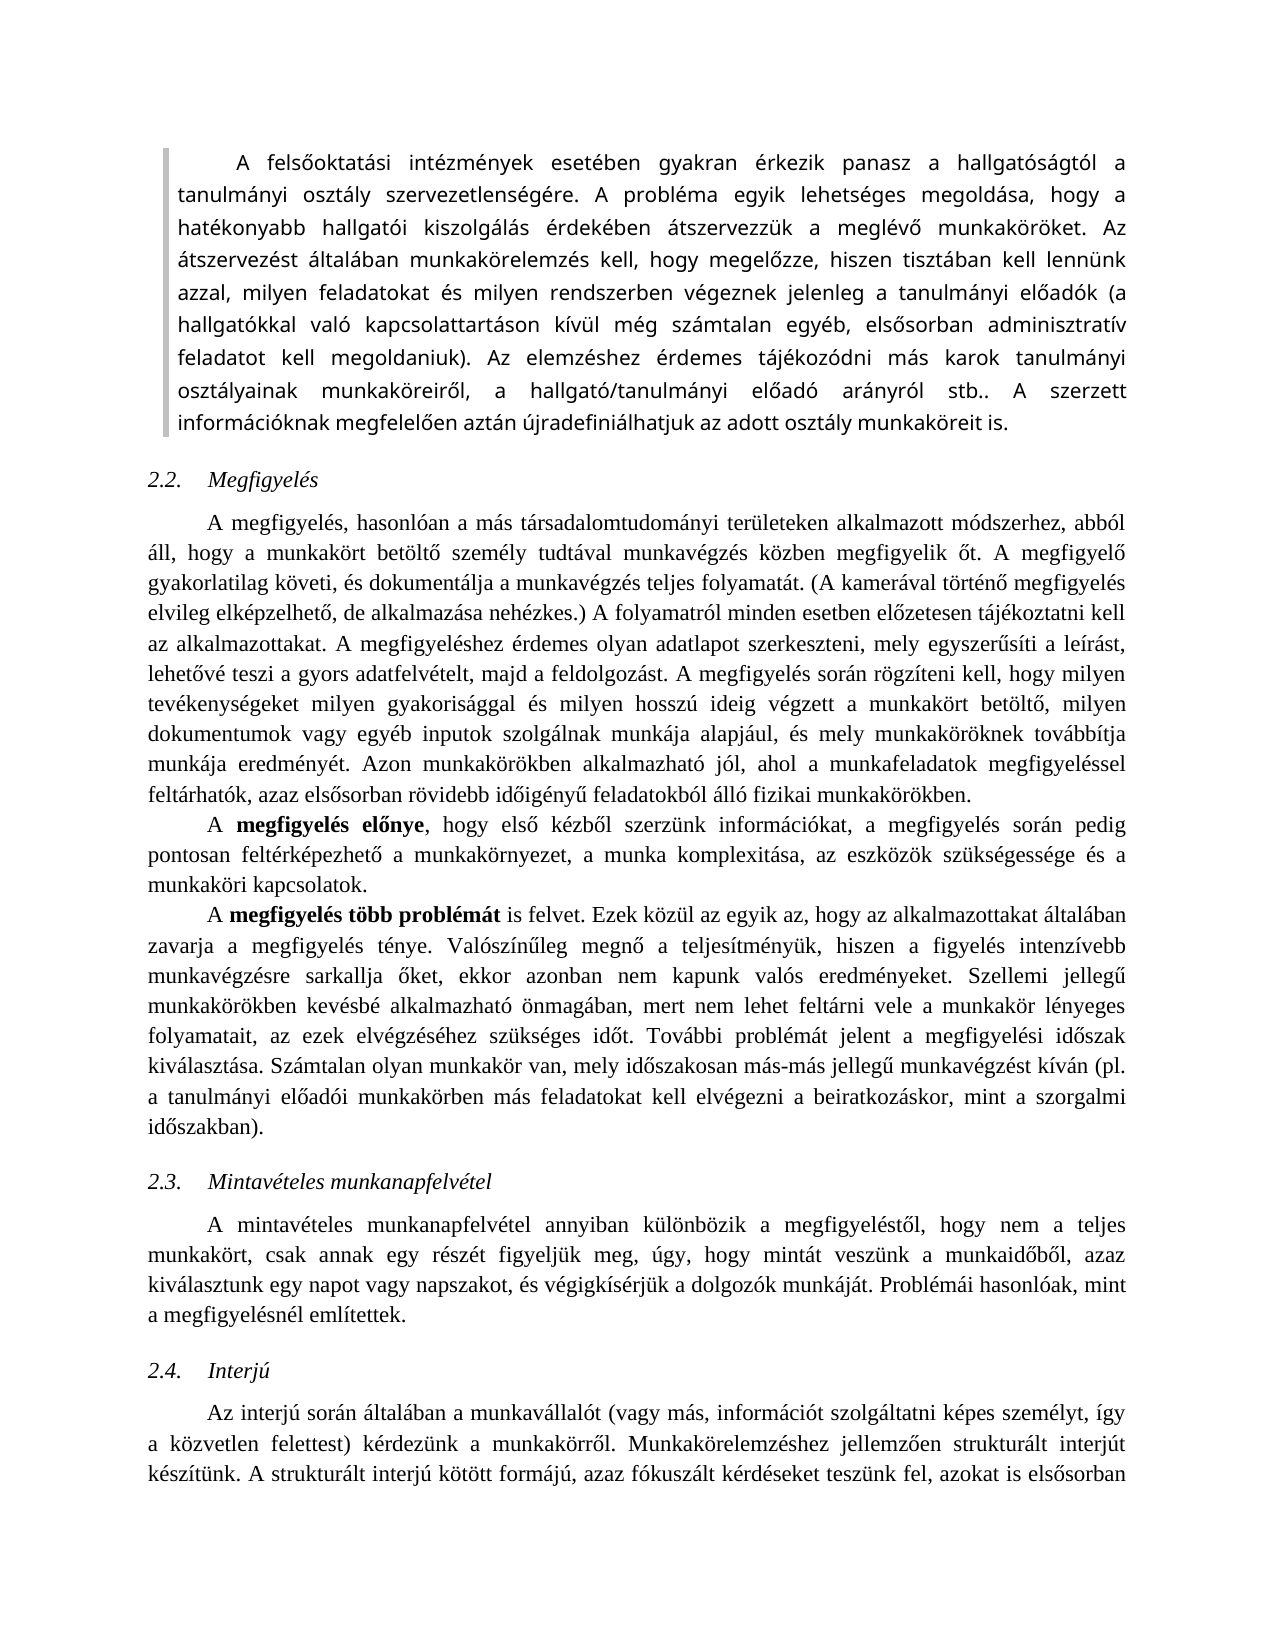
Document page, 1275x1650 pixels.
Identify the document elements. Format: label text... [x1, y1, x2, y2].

subtitle Mintavételes munkanapfelvétel [148, 1168, 1127, 1194]
text A megfigyelés előnye, hogy első kézből szerzünk információkat, a megfigyelés során pedig pontosan feltérképezhető a munkakörnyezet, a munka komplexitása, az eszközök szükségessége és a munkaköri kapcsolatok. [148, 811, 1127, 898]
text A mintavételes munkanapfelvétel annyiban különbözik a megfigyeléstől, hogy nem a teljes munkakört, csak annak egy részét figyeljük meg, úgy, hogy mintát veszünk a munkaidőből, azaz kiválasztunk egy napot vagy napszakot, és végigkísérjük a dolgozók munkáját. Problémái hasonlóak, mint a megfigyelésnél említettek. [148, 1211, 1127, 1328]
text A megfigyelés több problémát is felvet. Ezek közül az egyik az, hogy az alkalmazottakat általában zavarja a megfigyelés ténye. Valószínűleg megnő a teljesítményük, hiszen a figyelés intenzívebb munkavégzésre sarkallja őket, ekkor azonban nem kapunk valós eredményeket. Szellemi jellegű munkakörökben kevésbé alkalmazható önmagában, mert nem lehet feltárni vele a munkakör lényeges folyamatait, az ezek elvégzéséhez szükséges időt. További problémát jelent a megfigyelési időszak kiválasztása. Számtalan olyan munkakör van, mely időszakosan más-más jellegű munkavégzést kíván (pl. a tanulmányi előadói munkakörben más feladatokat kell elvégezni a beiratkozáskor, mint a szorgalmi időszakban). [148, 901, 1127, 1139]
subtitle Megfigyelés [148, 466, 1127, 492]
text A megfigyelés, hasonlóan a más társadalomtudományi területeken alkalmazott módszerhez, abból áll, hogy a munkakört betöltő személy tudtával munkavégzés közben megfigyelik őt. A megfigyelő gyakorlatilag követi, és dokumentálja a munkavégzés teljes folyamatát. (A kamerával történő megfigyelés elvileg elképzelhető, de alkalmazása nehézkes.) A folyamatról minden esetben előzetesen tájékoztatni kell az alkalmazottakat. A megfigyeléshez érdemes olyan adatlapot szerkeszteni, mely egyszerűsíti a leírást, lehetővé teszi a gyors adatfelvételt, majd a feldolgozást. A megfigyelés során rögzíteni kell, hogy milyen tevékenységeket milyen gyakorisággal és milyen hosszú ideig végzett a munkakört betöltő, milyen dokumentumok vagy egyéb inputok szolgálnak munkája alapjául, és mely munkaköröknek továbbítja munkája eredményét. Azon munkakörökben alkalmazható jól, ahol a munkafeladatok megfigyeléssel feltárhatók, azaz elsősorban rövidebb időigényű feladatokból álló fizikai munkakörökben. [148, 509, 1127, 807]
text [148, 1399, 1127, 1486]
subtitle Interjú [148, 1357, 1127, 1383]
text A felsőoktatási intézmények esetében gyakran érkezik panasz a hallgatóságtól a tanulmányi osztály szervezetlenségére. A probléma egyik lehetséges megoldása, hogy a hatékonyabb hallgatói kiszolgálás érdekében átszervezzük a meglévő munkaköröket. Az átszervezést általában munkakörelemzés kell, hogy megelőzze, hiszen tisztában kell lennünk azzal, milyen feladatokat és milyen rendszerben végeznek jelenleg a tanulmányi előadók (a hallgatókkal való kapcsolattartáson kívül még számtalan egyéb, elsősorban adminisztratív feladatot kell megoldaniuk). Az elemzéshez érdemes tájékozódni más karok tanulmányi osztályainak munkaköreiről, a hallgató/tanulmányi előadó arányról stb.. A szerzett információknak megfelelően aztán újradefiniálhatjuk az adott osztály munkaköreit is. [169, 148, 1127, 437]
